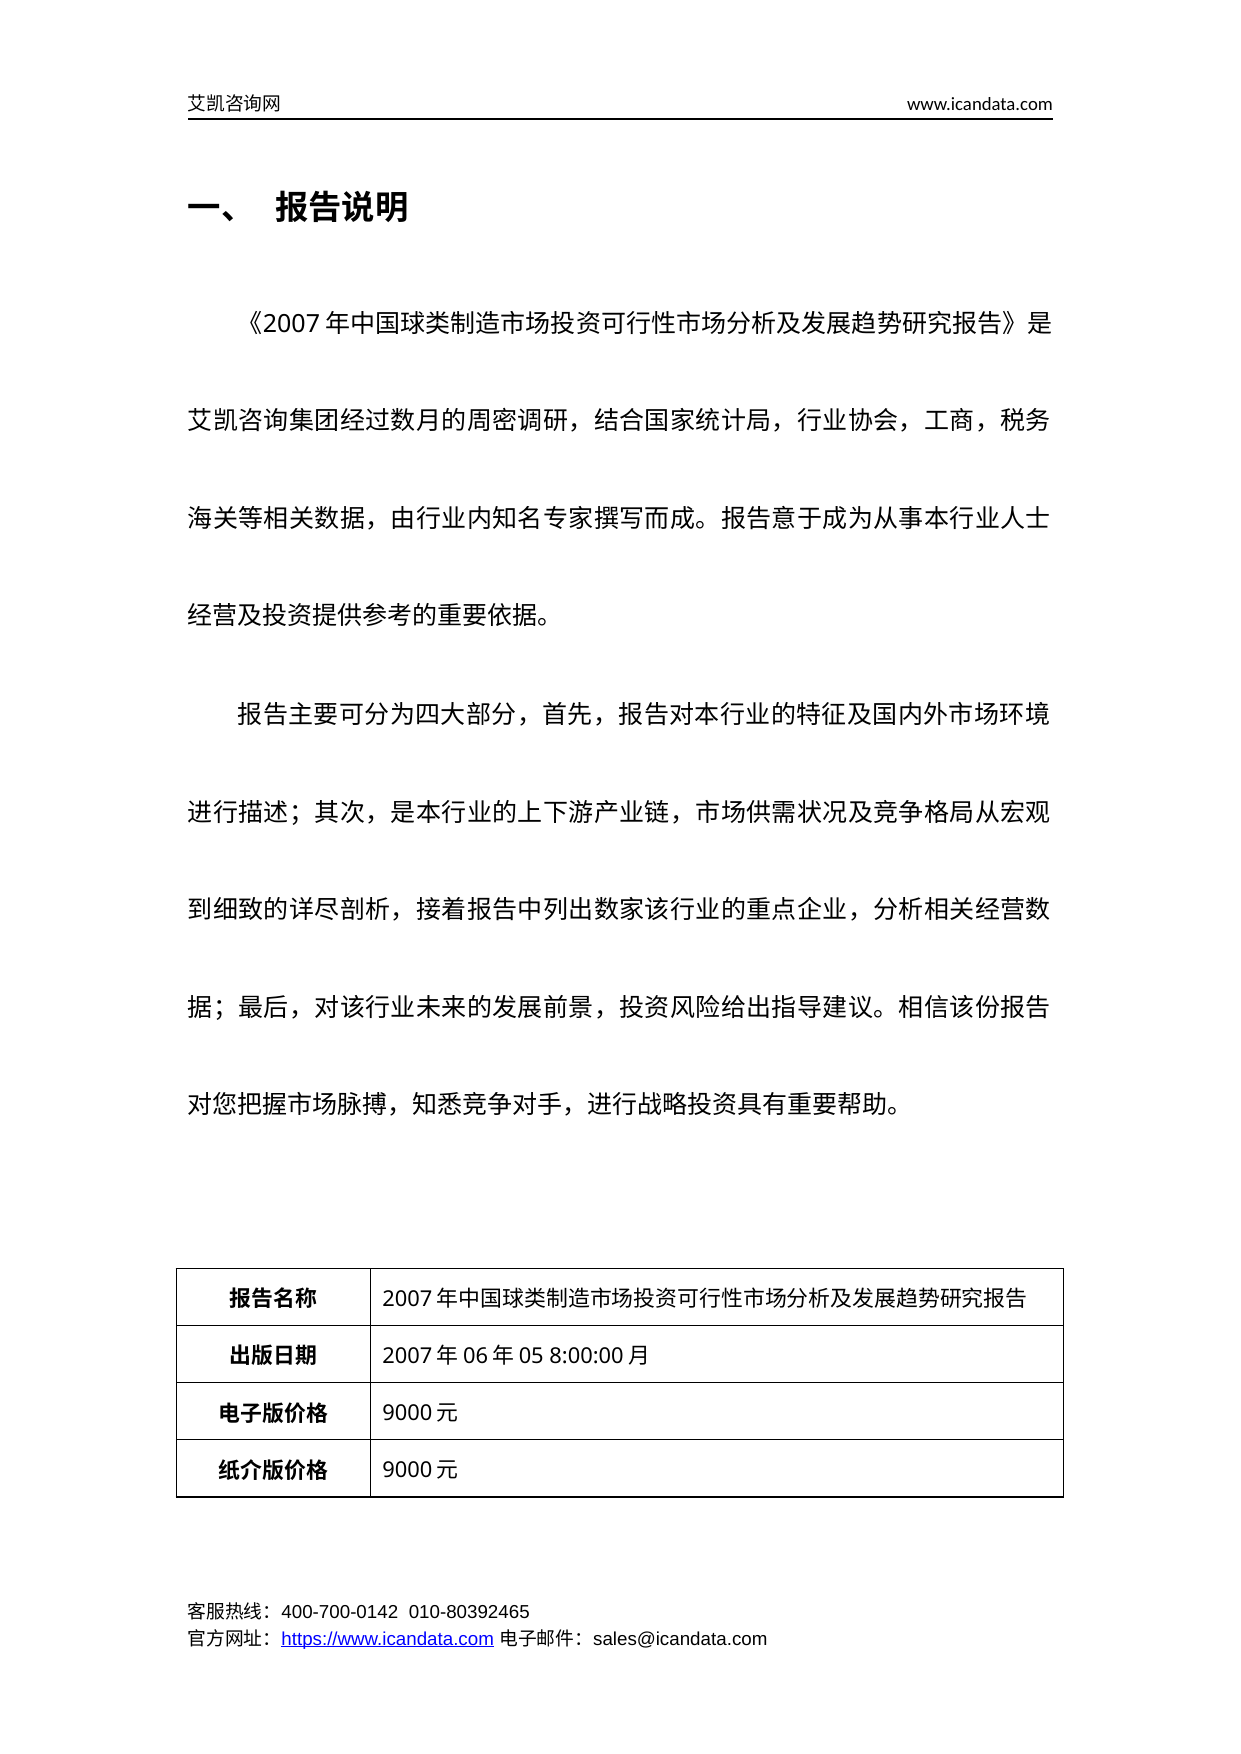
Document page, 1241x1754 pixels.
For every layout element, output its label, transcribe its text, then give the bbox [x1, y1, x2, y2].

text 《2007年中国球类制造市场投资可行性市场分析及发展趋势研究报告》是艾凯咨询集团经过数月的周密调研，结合国家统计局，行业协会，工商，税务海关等相关数据，由行业内知名专家撰写而成。报告意于成为从事本行业人士经营及投资提供参考的重要依据。 [187, 289, 1053, 646]
table_cell 纸介版价格 [177, 1440, 370, 1496]
table_cell 9000元 [371, 1440, 1063, 1496]
table_cell 电子版价格 [177, 1383, 370, 1439]
text 报告主要可分为四大部分，首先，报告对本行业的特征及国内外市场环境进行描述；其次，是本行业的上下游产业链，市场供需状况及竞争格局从宏观到细致的详尽剖析，接着报告中列出数家该行业的重点企业，分析相关经营数据；最后，对该行业未来的发展前景，投资风险给出指导建议。相信该份报告对您把握市场脉搏，知悉竞争对手，进行战略投资具有重要帮助。 [187, 681, 1053, 1136]
table_cell 2007年06年05 8:00:00月 [371, 1326, 1063, 1382]
table_cell 出版日期 [177, 1326, 370, 1382]
table_cell 9000元 [371, 1383, 1063, 1439]
table_header 报告名称 [177, 1269, 370, 1325]
table_header 2007年中国球类制造市场投资可行性市场分析及发展趋势研究报告 [371, 1269, 1063, 1325]
subtitle 报告说明 [187, 172, 1053, 237]
